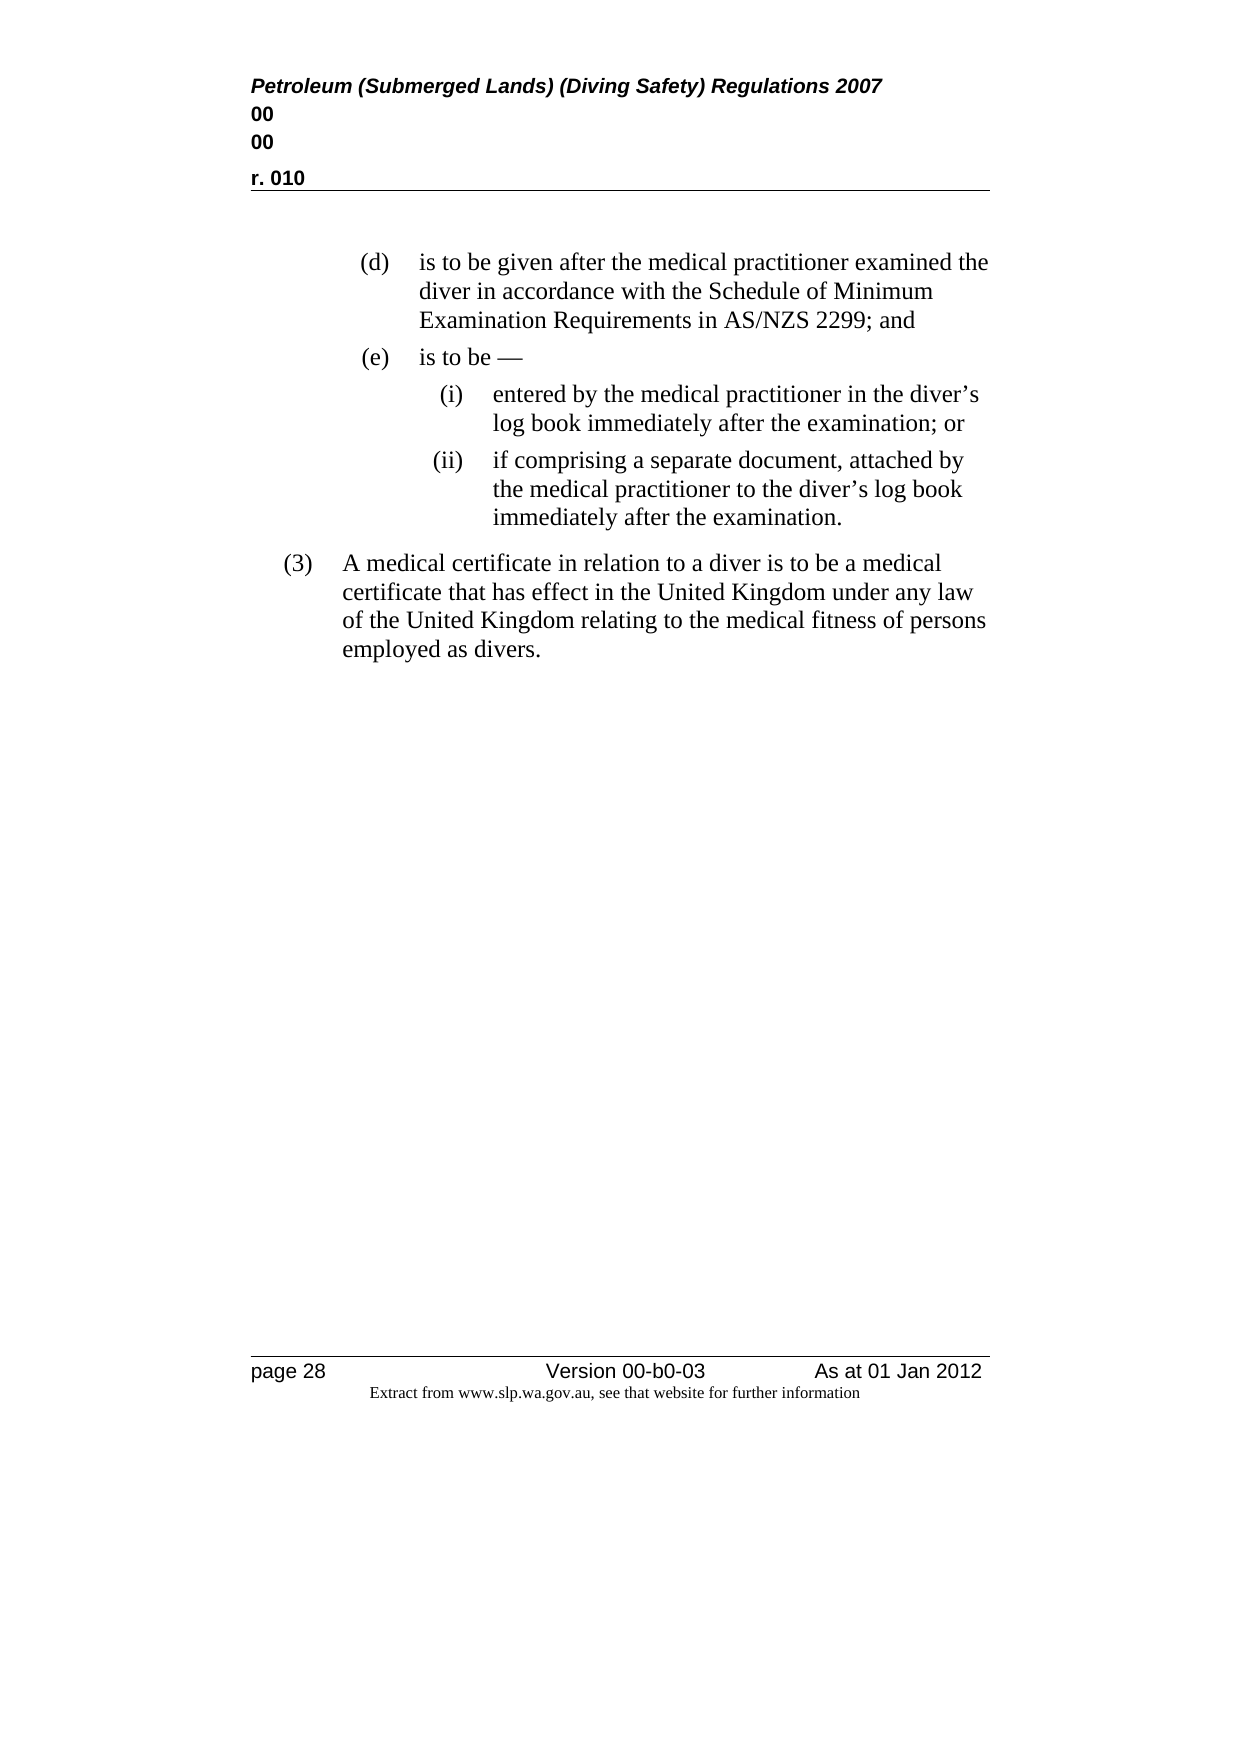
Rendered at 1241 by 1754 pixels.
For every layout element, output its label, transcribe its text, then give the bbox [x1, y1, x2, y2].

text (d) is to be given after the medical practitioner examined the diver in accordance with the Schedule of Minimum Examination Requirements in AS/NZS 2299; and [251, 247, 990, 334]
text (e) is to be — [251, 342, 990, 371]
text (ii) if comprising a separate document, attached by the medical practitioner to the diver’s log book immediately after the examination. [251, 445, 990, 531]
text (3) A medical certificate in relation to a diver is to be a medical certificate that has effect in the under any law of the relating to the medical fitness of persons employed as divers. [251, 548, 990, 663]
text (i) entered by the medical practitioner in the diver’s log book immediately after the examination; or [251, 379, 990, 437]
